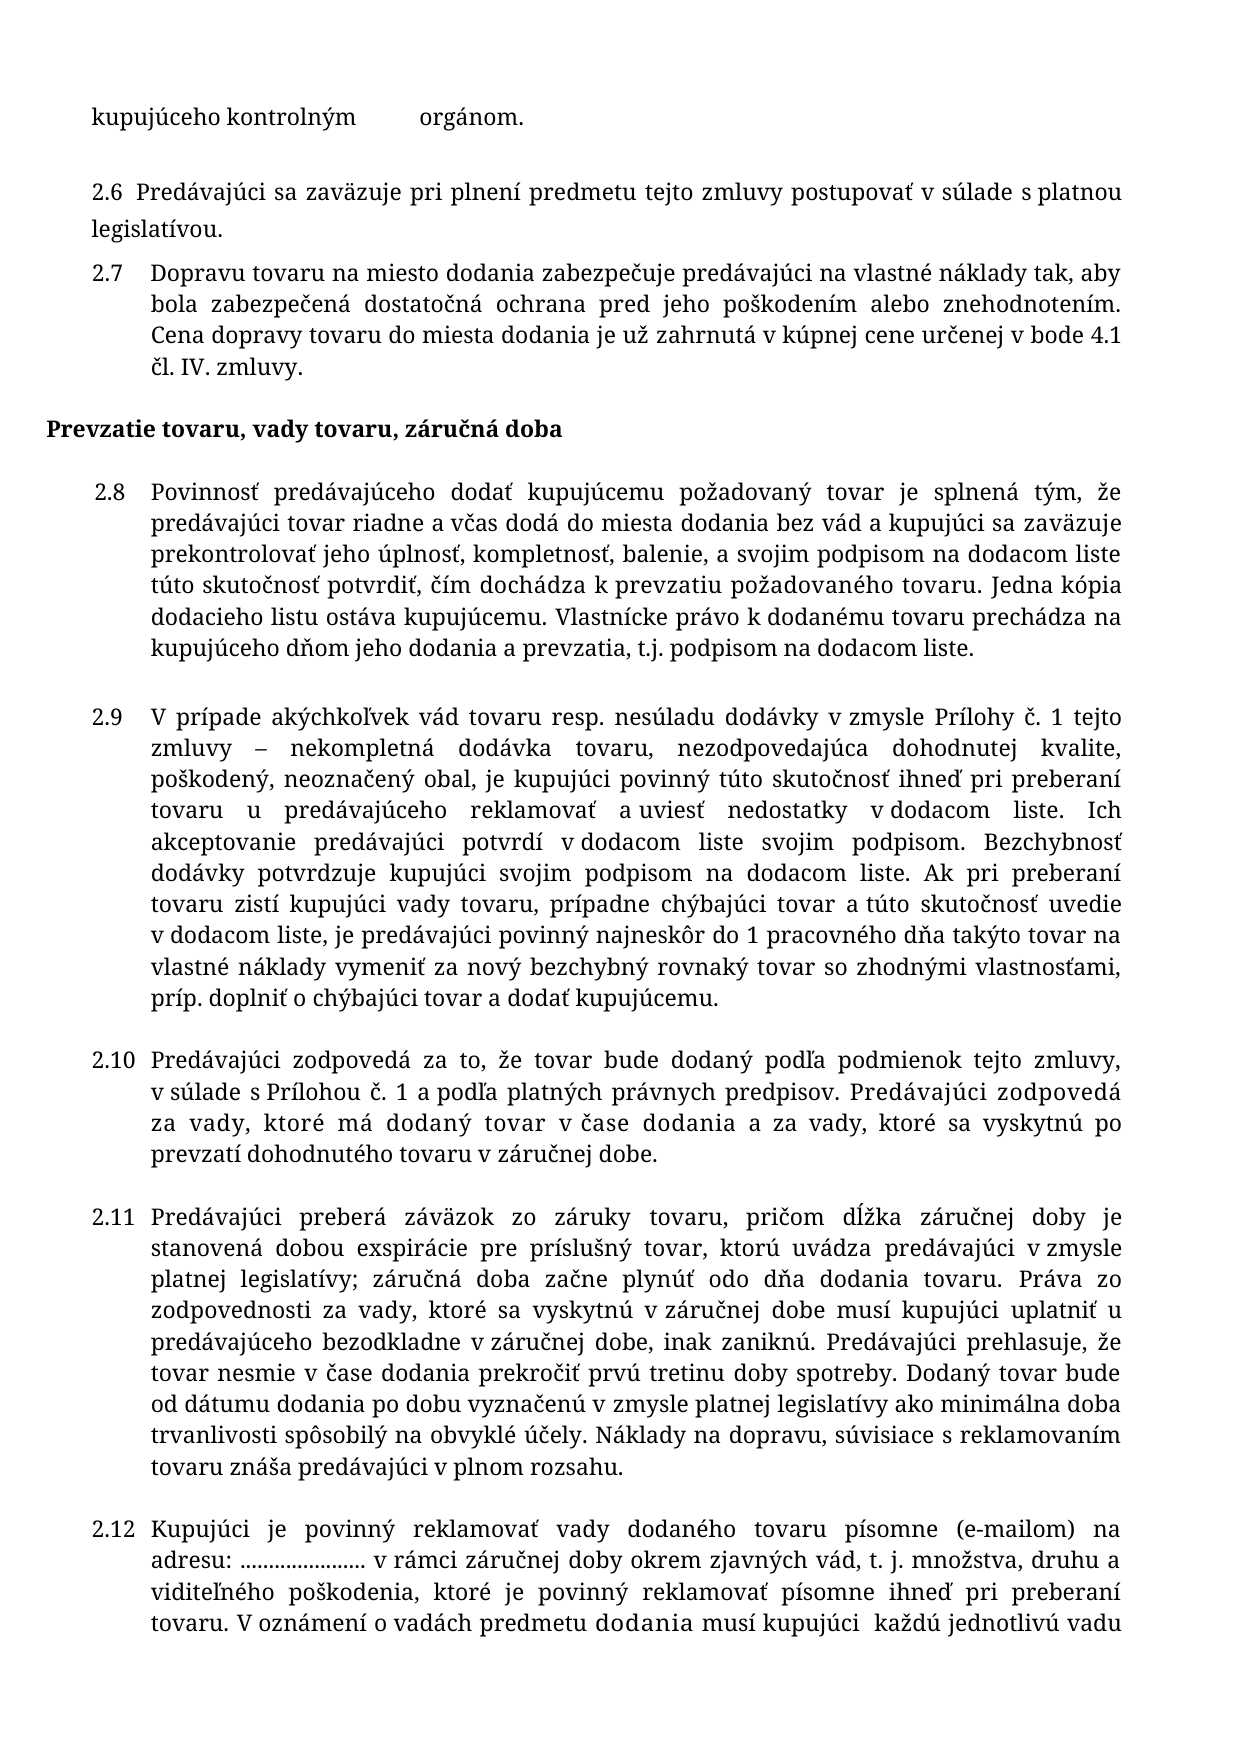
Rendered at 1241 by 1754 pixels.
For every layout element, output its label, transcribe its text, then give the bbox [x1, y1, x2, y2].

text 2.7 Dopravu tovaru na miesto dodania zabezpečuje predávajúci na vlastné náklady tak, aby bola zabezpečená dostatočná ochrana pred jeho poškodením alebo znehodnotením. Cena dopravy tovaru do miesta dodania je už zahrnutá v kúpnej cene určenej v bode 4.1 čl. IV. zmluvy. [92, 257, 1122, 382]
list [91, 100, 1122, 132]
text Prevzatie tovaru, vady tovaru, záručná doba [46, 413, 1122, 444]
text 2.10 Predávajúci zodpovedá za to, že tovar bude dodaný podľa podmienok tejto zmluvy, v súlade s Prílohou č. 1 a podľa platných právnych predpisov. Predávajúci zodpovedá za vady, ktoré má dodaný tovar v čase dodania a za vady, ktoré sa vyskytnú po prevzatí dohodnutého tovaru v záručnej dobe. [91, 1044, 1122, 1169]
text 2.9 V prípade akýchkoľvek vád tovaru resp. nesúladu dodávky v zmysle Prílohy č. 1 tejto zmluvy – nekompletná dodávka tovaru, nezodpovedajúca dohodnutej kvalite, poškodený, neoznačený obal, je kupujúci povinný túto skutočnosť ihneď pri preberaní tovaru u predávajúceho reklamovať a uviesť nedostatky v dodacom liste. Ich akceptovanie predávajúci potvrdí v dodacom liste svojim podpisom. Bezchybnosť dodávky potvrdzuje kupujúci svojim podpisom na dodacom liste. Ak pri preberaní tovaru zistí kupujúci vady tovaru, prípadne chýbajúci tovar a túto skutočnosť uvedie v dodacom liste, je predávajúci povinný najneskôr do 1 pracovného dňa takýto tovar na vlastné náklady vymeniť za nový bezchybný rovnaký tovar so zhodnými vlastnosťami, príp. doplniť o chýbajúci tovar a dodať kupujúcemu. [91, 700, 1122, 1013]
text 2.8 Povinnosť predávajúceho dodať kupujúcemu požadovaný tovar je splnená tým, že predávajúci tovar riadne a včas dodá do miesta dodania bez vád a kupujúci sa zaväzuje prekontrolovať jeho úplnosť, kompletnosť, balenie, a svojim podpisom na dodacom liste túto skutočnosť potvrdiť, čím dochádza k prevzatiu požadovaného tovaru. Jedna kópia dodacieho listu ostáva kupujúcemu. Vlastnícke právo k dodanému tovaru prechádza na kupujúceho dňom jeho dodania a prevzatia, t.j. podpisom na dodacom liste. [47, 475, 1122, 663]
list 2.6 Predávajúci sa zaväzuje pri plnení predmetu tejto zmluvy postupovať v súlade s platnou legislatívou. [91, 175, 1122, 244]
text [91, 1513, 1122, 1638]
text 2.11 Predávajúci preberá záväzok zo záruky tovaru, pričom dĺžka záručnej doby je stanovená dobou exspirácie pre príslušný tovar, ktorú uvádza predávajúci v zmysle platnej legislatívy; záručná doba začne plynúť odo dňa dodania tovaru. Práva zo zodpovednosti za vady, ktoré sa vyskytnú v záručnej dobe musí kupujúci uplatniť u predávajúceho bezodkladne v záručnej dobe, inak zaniknú. Predávajúci prehlasuje, že tovar nesmie v čase dodania prekročiť prvú tretinu doby spotreby. Dodaný tovar bude od dátumu dodania po dobu vyznačenú v zmysle platnej legislatívy ako minimálna doba trvanlivosti spôsobilý na obvyklé účely. Náklady na dopravu, súvisiace s reklamovaním tovaru znáša predávajúci v plnom rozsahu. [91, 1200, 1122, 1482]
